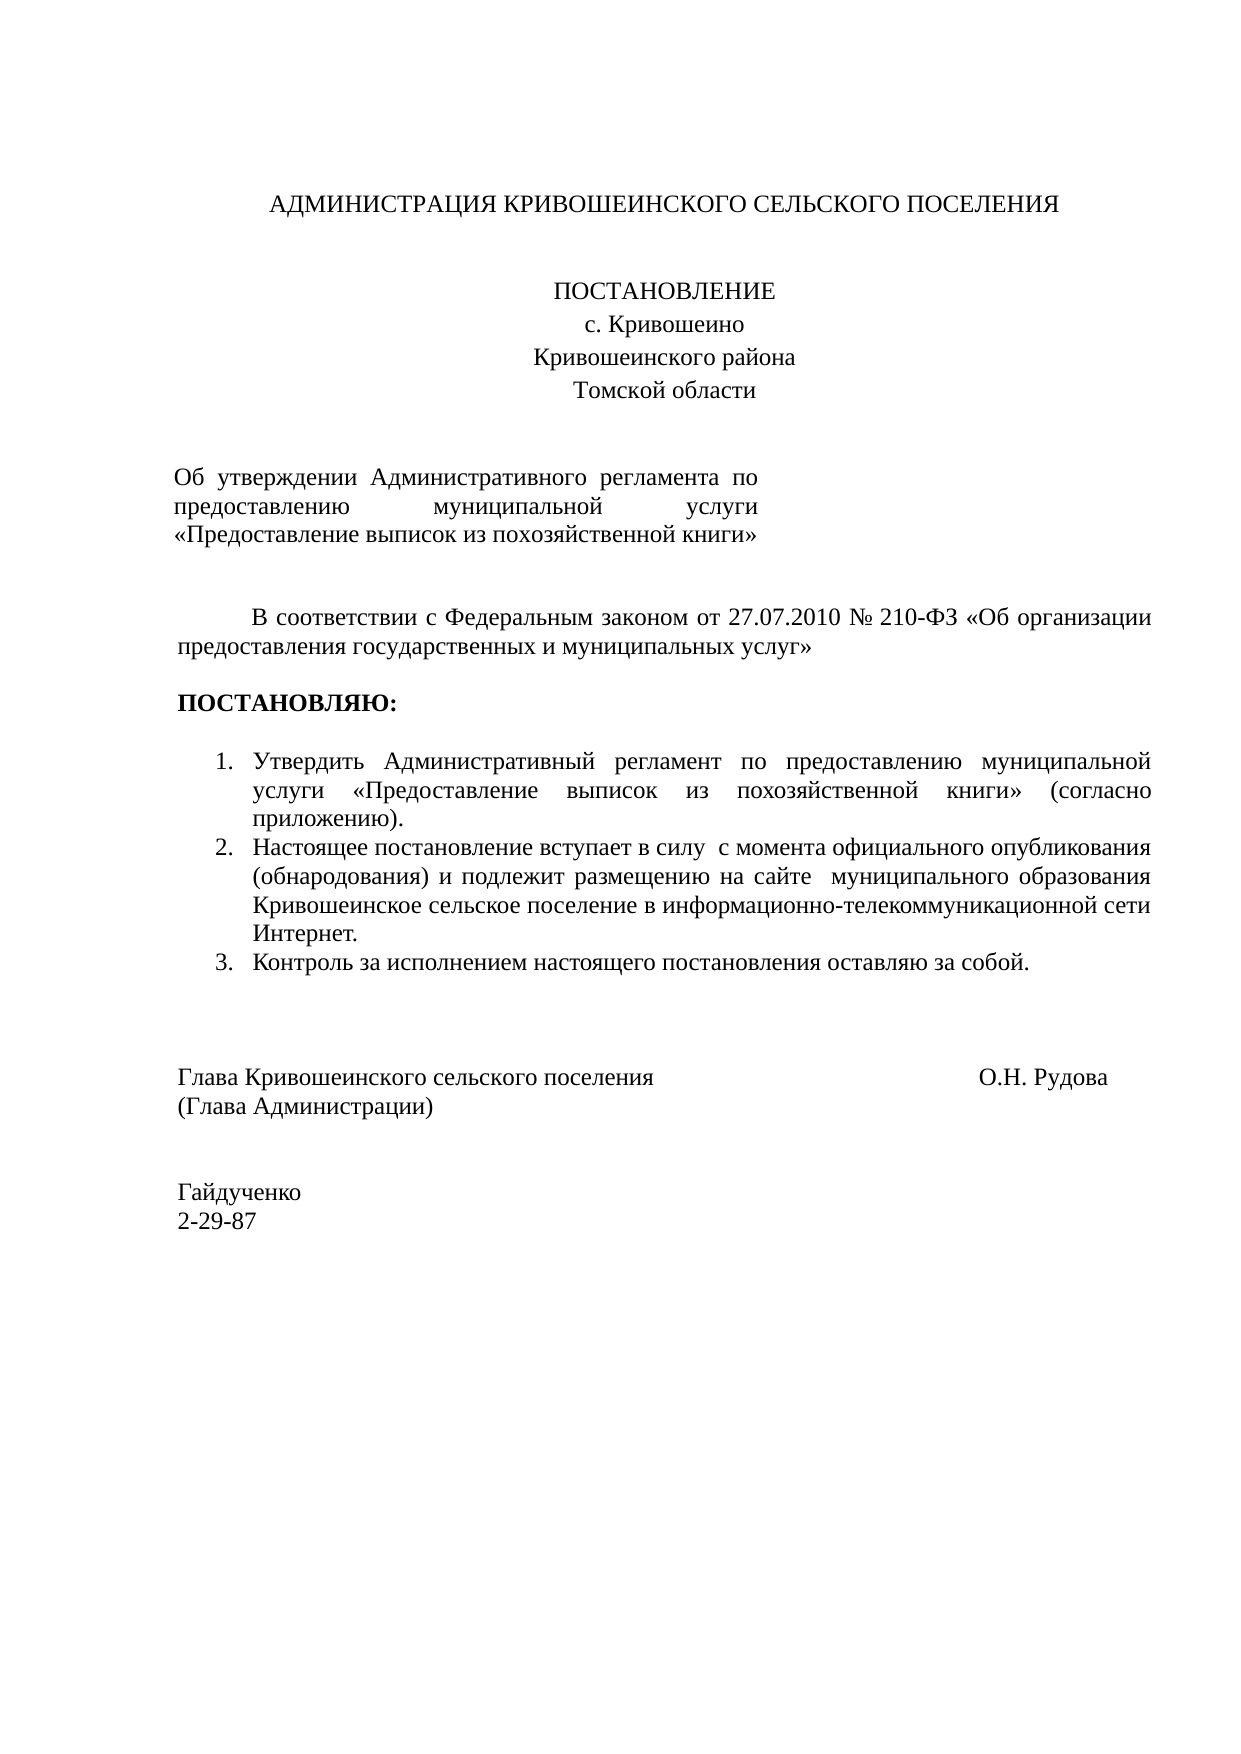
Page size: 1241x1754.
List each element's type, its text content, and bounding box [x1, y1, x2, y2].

table_header Об утверждении Административного регламента по предоставлению муниципальной услуги «Предоставление выписок из похозяйственной книги» [163, 408, 764, 602]
text Глава Кривошеинского сельского поселения О.Н. Рудова [177, 1062, 1152, 1091]
list Контроль за исполнением настоящего постановления оставляю за собой. [215, 947, 1152, 976]
text Гайдученко [177, 1177, 1152, 1206]
text с. Кривошеино [177, 309, 1152, 338]
text ПОСТАНОВЛЕНИЕ [177, 276, 1152, 305]
text Томской области [177, 375, 1152, 404]
list Утвердить Административный регламент по предоставлению муниципальной услуги «Предоставление выписок из похозяйственной книги» (согласно приложению). [215, 746, 1152, 832]
text В соответствии с Федеральным законом от 27.07.2010 № 210-ФЗ «Об организации предоставления государственных и муниципальных услуг» [177, 602, 1152, 660]
text (Глава Администрации) [177, 1091, 1152, 1120]
text Кривошеинского района [177, 342, 1152, 371]
text 2-29-87 [177, 1206, 1152, 1235]
text ПОСТАНОВЛЯЮ: [177, 688, 1152, 717]
subtitle АДМИНИСТРАЦИЯ КРИВОШЕИНСКОГО СЕЛЬСКОГО ПОСЕЛЕНИЯ [177, 189, 1152, 218]
list Настоящее постановление вступает в силу с момента официального опубликования (обнародования) и подлежит размещению на сайте муниципального образования Кривошеинское сельское поселение в информационно-телекоммуникационной сети Интернет. [215, 832, 1152, 947]
